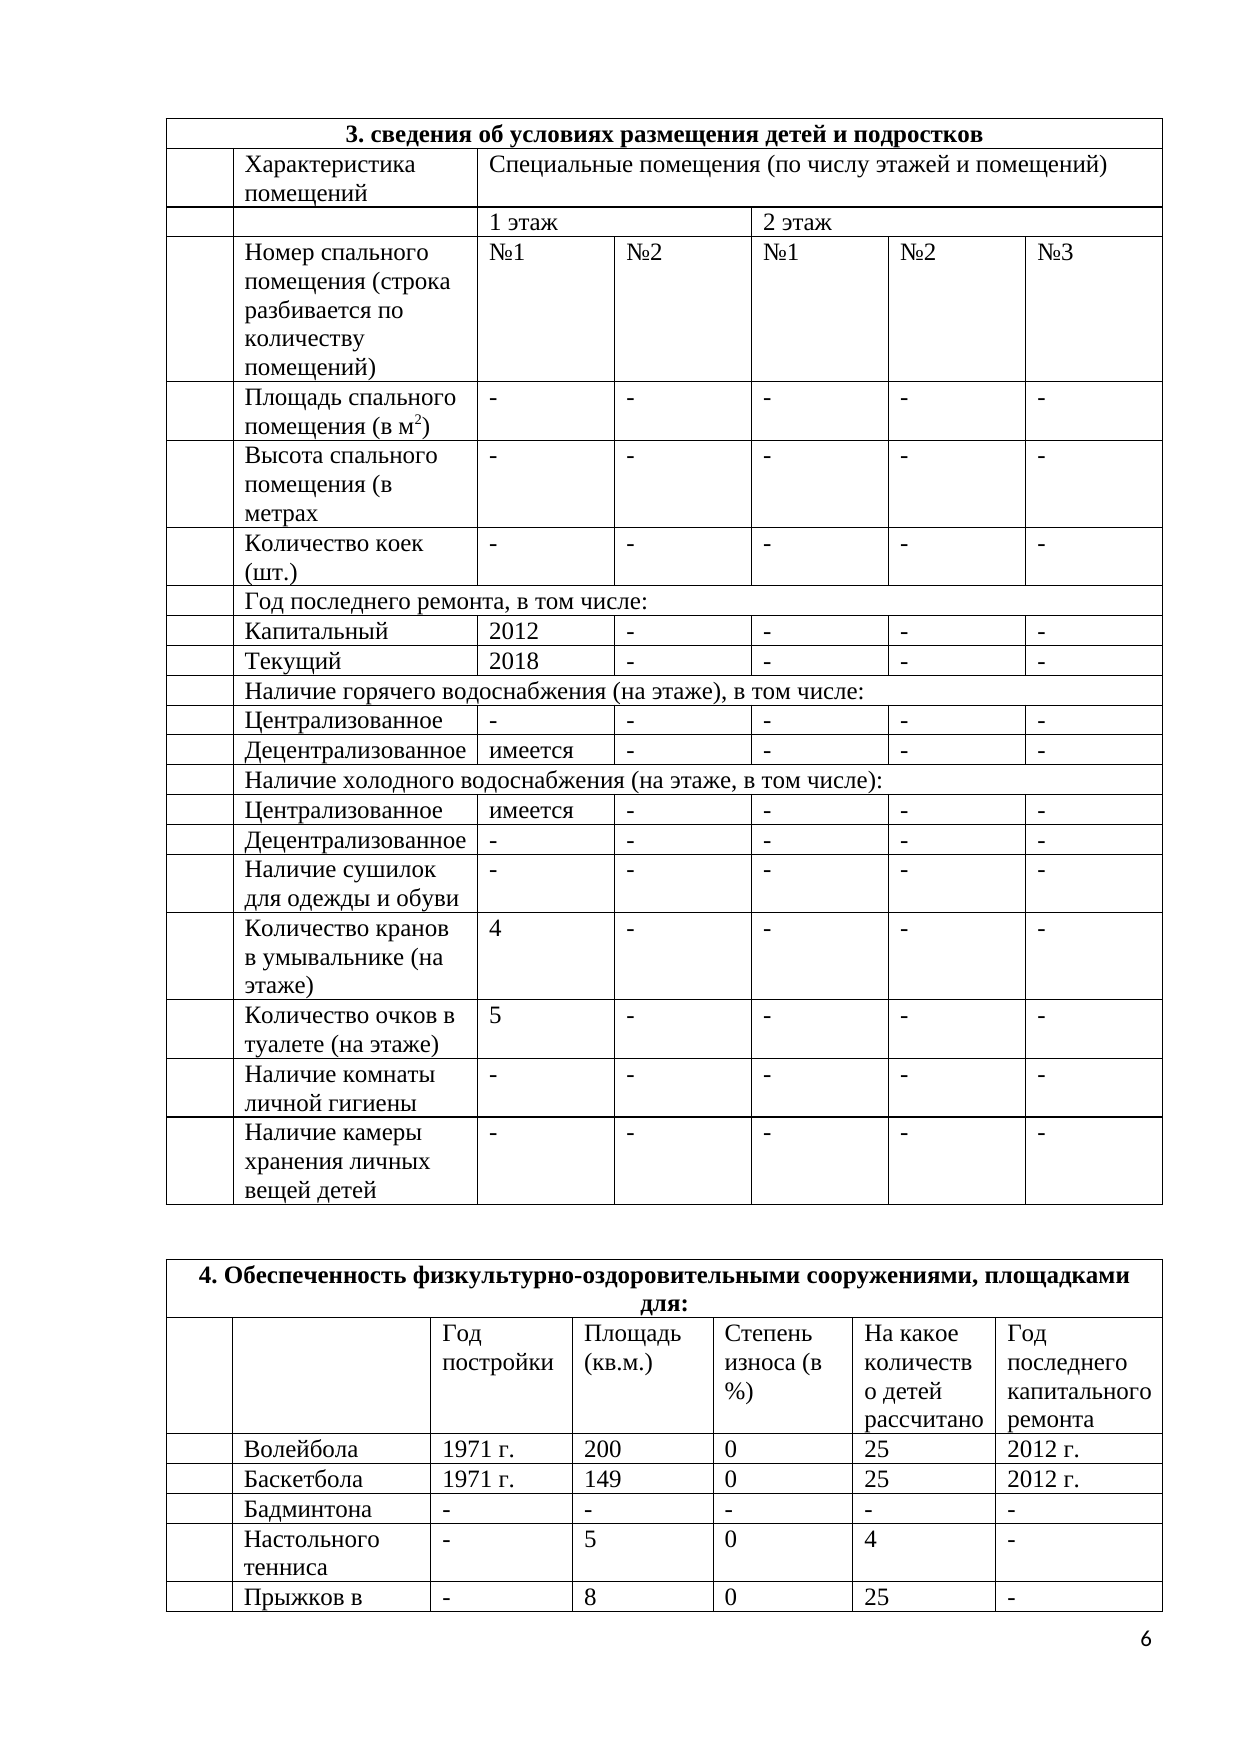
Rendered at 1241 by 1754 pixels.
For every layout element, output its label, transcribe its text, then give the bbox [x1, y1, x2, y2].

table_cell - [478, 825, 614, 853]
table_cell 1971 г. [431, 1464, 572, 1493]
table_header 4. Обеспеченность физкультурно-оздоровительными сооружениями, площадками для: [167, 1260, 1162, 1317]
table_cell - [478, 855, 614, 912]
table_cell 8 [573, 1582, 713, 1611]
table_cell [233, 1318, 430, 1433]
table_cell 0 [714, 1464, 852, 1493]
table_cell Площадь (кв.м.) [573, 1318, 713, 1433]
table_cell - [752, 528, 888, 585]
table_cell 2012 г. [996, 1434, 1162, 1463]
table_cell №2 [889, 237, 1025, 381]
table_cell Децентрализованное [234, 735, 477, 764]
table_cell - [1026, 616, 1162, 645]
table_cell - [889, 1059, 1025, 1116]
table_cell - [478, 528, 614, 585]
table_cell - [615, 616, 751, 645]
table_cell - [996, 1524, 1162, 1581]
table_cell - [478, 1059, 614, 1116]
table_cell - [615, 795, 751, 824]
table_cell [167, 1524, 232, 1581]
table_cell Наличие горячего водоснабжения (на этаже), в том числе: [234, 676, 1162, 704]
table_cell Номер спального помещения (строка разбивается по количеству помещений) [234, 237, 477, 381]
table_cell - [478, 1118, 614, 1204]
table_cell имеется [478, 795, 614, 824]
table_cell 25 [853, 1582, 995, 1611]
table_cell - [1026, 441, 1162, 527]
table_cell 25 [853, 1464, 995, 1493]
table_cell Централизованное [234, 795, 477, 824]
table_cell - [752, 441, 888, 527]
table_cell [167, 586, 233, 615]
table_cell - [478, 706, 614, 734]
table_cell №2 [615, 237, 751, 381]
table_cell 2012 г. [996, 1464, 1162, 1493]
table_cell 2018 [478, 646, 614, 675]
table_cell - [1026, 795, 1162, 824]
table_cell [233, 1582, 430, 1611]
table_cell - [615, 1059, 751, 1116]
table_cell - [1026, 706, 1162, 734]
table_cell - [996, 1494, 1162, 1523]
table_cell - [889, 1000, 1025, 1058]
table_cell - [573, 1494, 713, 1523]
table_cell №1 [752, 237, 888, 381]
table_cell - [615, 913, 751, 999]
table_cell [167, 795, 233, 824]
table_cell - [752, 616, 888, 645]
table_cell 200 [573, 1434, 713, 1463]
table_cell Наличие сушилок для одежды и обуви [234, 855, 477, 912]
table_cell Год последнего капитального ремонта [996, 1318, 1162, 1433]
table_cell Количество кранов в умывальнике (на этаже) [234, 913, 477, 999]
table_cell - [1026, 1059, 1162, 1116]
table_cell 25 [853, 1434, 995, 1463]
table_cell - [1026, 1118, 1162, 1204]
table_cell - [889, 855, 1025, 912]
table_cell 2012 [478, 616, 614, 645]
table_cell - [752, 382, 888, 439]
table_cell [167, 825, 233, 853]
table_cell [167, 855, 233, 912]
table_cell [167, 441, 233, 527]
table_cell Бадминтона [233, 1494, 430, 1523]
table_cell Количество очков в туалете (на этаже) [234, 1000, 477, 1058]
table_cell [167, 1000, 233, 1058]
table_cell [167, 237, 233, 381]
table_cell - [478, 441, 614, 527]
table_cell [167, 616, 233, 645]
table_cell Высота спального помещения (в метрах [234, 441, 477, 527]
table_cell 4 [478, 913, 614, 999]
table_cell 4 [853, 1524, 995, 1581]
table_cell Год постройки [431, 1318, 572, 1433]
table_cell [167, 913, 233, 999]
table_cell Специальные помещения (по числу этажей и помещений) [478, 149, 1162, 206]
table_cell 0 [714, 1582, 852, 1611]
table_cell Текущий [234, 646, 477, 675]
table_cell 5 [573, 1524, 713, 1581]
table_cell 2 этаж [752, 208, 1162, 236]
table_cell 149 [573, 1464, 713, 1493]
table_cell - [853, 1494, 995, 1523]
table_cell - [615, 855, 751, 912]
table_cell [167, 676, 233, 704]
table_cell - [615, 441, 751, 527]
table_cell - [431, 1494, 572, 1523]
table_cell [167, 528, 233, 585]
table_cell - [752, 1118, 888, 1204]
table_cell - [752, 735, 888, 764]
table_cell - [889, 646, 1025, 675]
table_cell [167, 208, 233, 236]
table_cell - [615, 706, 751, 734]
table_cell Количество коек (шт.) [234, 528, 477, 585]
table_cell имеется [478, 735, 614, 764]
table_cell - [889, 382, 1025, 439]
table_cell [167, 1494, 232, 1523]
table_cell 0 [714, 1524, 852, 1581]
table_cell - [889, 825, 1025, 853]
table_cell 5 [478, 1000, 614, 1058]
table_cell - [752, 795, 888, 824]
table_cell - [1026, 382, 1162, 439]
table_cell - [752, 913, 888, 999]
table_cell Наличие камеры хранения личных вещей детей [234, 1118, 477, 1204]
table_cell [167, 646, 233, 675]
table_cell - [752, 706, 888, 734]
table_cell - [889, 441, 1025, 527]
table_cell - [889, 1118, 1025, 1204]
table_cell [167, 382, 233, 439]
table_cell [167, 1059, 233, 1116]
table_cell [234, 208, 477, 236]
table_cell Волейбола [233, 1434, 430, 1463]
table_cell - [1026, 825, 1162, 853]
table_cell - [615, 646, 751, 675]
table_cell - [889, 616, 1025, 645]
table_cell - [889, 913, 1025, 999]
table_cell [167, 765, 233, 794]
table_cell - [752, 825, 888, 853]
table_cell - [615, 528, 751, 585]
table_cell - [615, 735, 751, 764]
table_cell 1971 г. [431, 1434, 572, 1463]
table_cell Централизованное [234, 706, 477, 734]
table_cell - [889, 735, 1025, 764]
table_cell - [996, 1582, 1162, 1611]
table_cell На какое количество детей рассчитано [853, 1318, 995, 1433]
table_cell [167, 149, 233, 206]
table_cell Наличие холодного водоснабжения (на этаже, в том числе): [234, 765, 1162, 794]
table_cell [167, 1318, 232, 1433]
table_cell №1 [478, 237, 614, 381]
table_cell Характеристика помещений [234, 149, 477, 206]
table_cell [167, 1434, 232, 1463]
table_cell - [752, 1000, 888, 1058]
table_cell - [615, 825, 751, 853]
table_cell 1 этаж [478, 208, 751, 236]
table_cell - [1026, 646, 1162, 675]
table_cell - [1026, 913, 1162, 999]
table_cell - [889, 795, 1025, 824]
table_cell - [714, 1494, 852, 1523]
table_cell Степень износа (в %) [714, 1318, 852, 1433]
table_cell - [752, 646, 888, 675]
table_cell - [752, 1059, 888, 1116]
table_cell - [1026, 855, 1162, 912]
table_cell - [478, 382, 614, 439]
table_cell - [1026, 1000, 1162, 1058]
table_cell Наличие комнаты личной гигиены [234, 1059, 477, 1116]
table_cell - [615, 382, 751, 439]
table_cell [167, 1582, 232, 1611]
table_cell - [889, 706, 1025, 734]
table_cell 0 [714, 1434, 852, 1463]
table_cell №3 [1026, 237, 1162, 381]
table_cell Настольного тенниса [233, 1524, 430, 1581]
table_cell - [431, 1582, 572, 1611]
table_cell [167, 1464, 232, 1493]
table_cell - [615, 1118, 751, 1204]
table_cell [167, 1118, 233, 1204]
table_cell - [752, 855, 888, 912]
table_cell Децентрализованное [234, 825, 477, 853]
table_cell - [431, 1524, 572, 1581]
table_header 3. сведения об условиях размещения детей и подростков [167, 119, 1162, 148]
table_cell - [1026, 528, 1162, 585]
table_cell [167, 735, 233, 764]
table_cell - [615, 1000, 751, 1058]
table_cell Баскетбола [233, 1464, 430, 1493]
table_cell Площадь спального помещения (в м2) [234, 382, 477, 439]
table_cell - [889, 528, 1025, 585]
table_cell Капитальный [234, 616, 477, 645]
table_cell - [1026, 735, 1162, 764]
table_cell Год последнего ремонта, в том числе: [234, 586, 1162, 615]
table_cell [167, 706, 233, 734]
